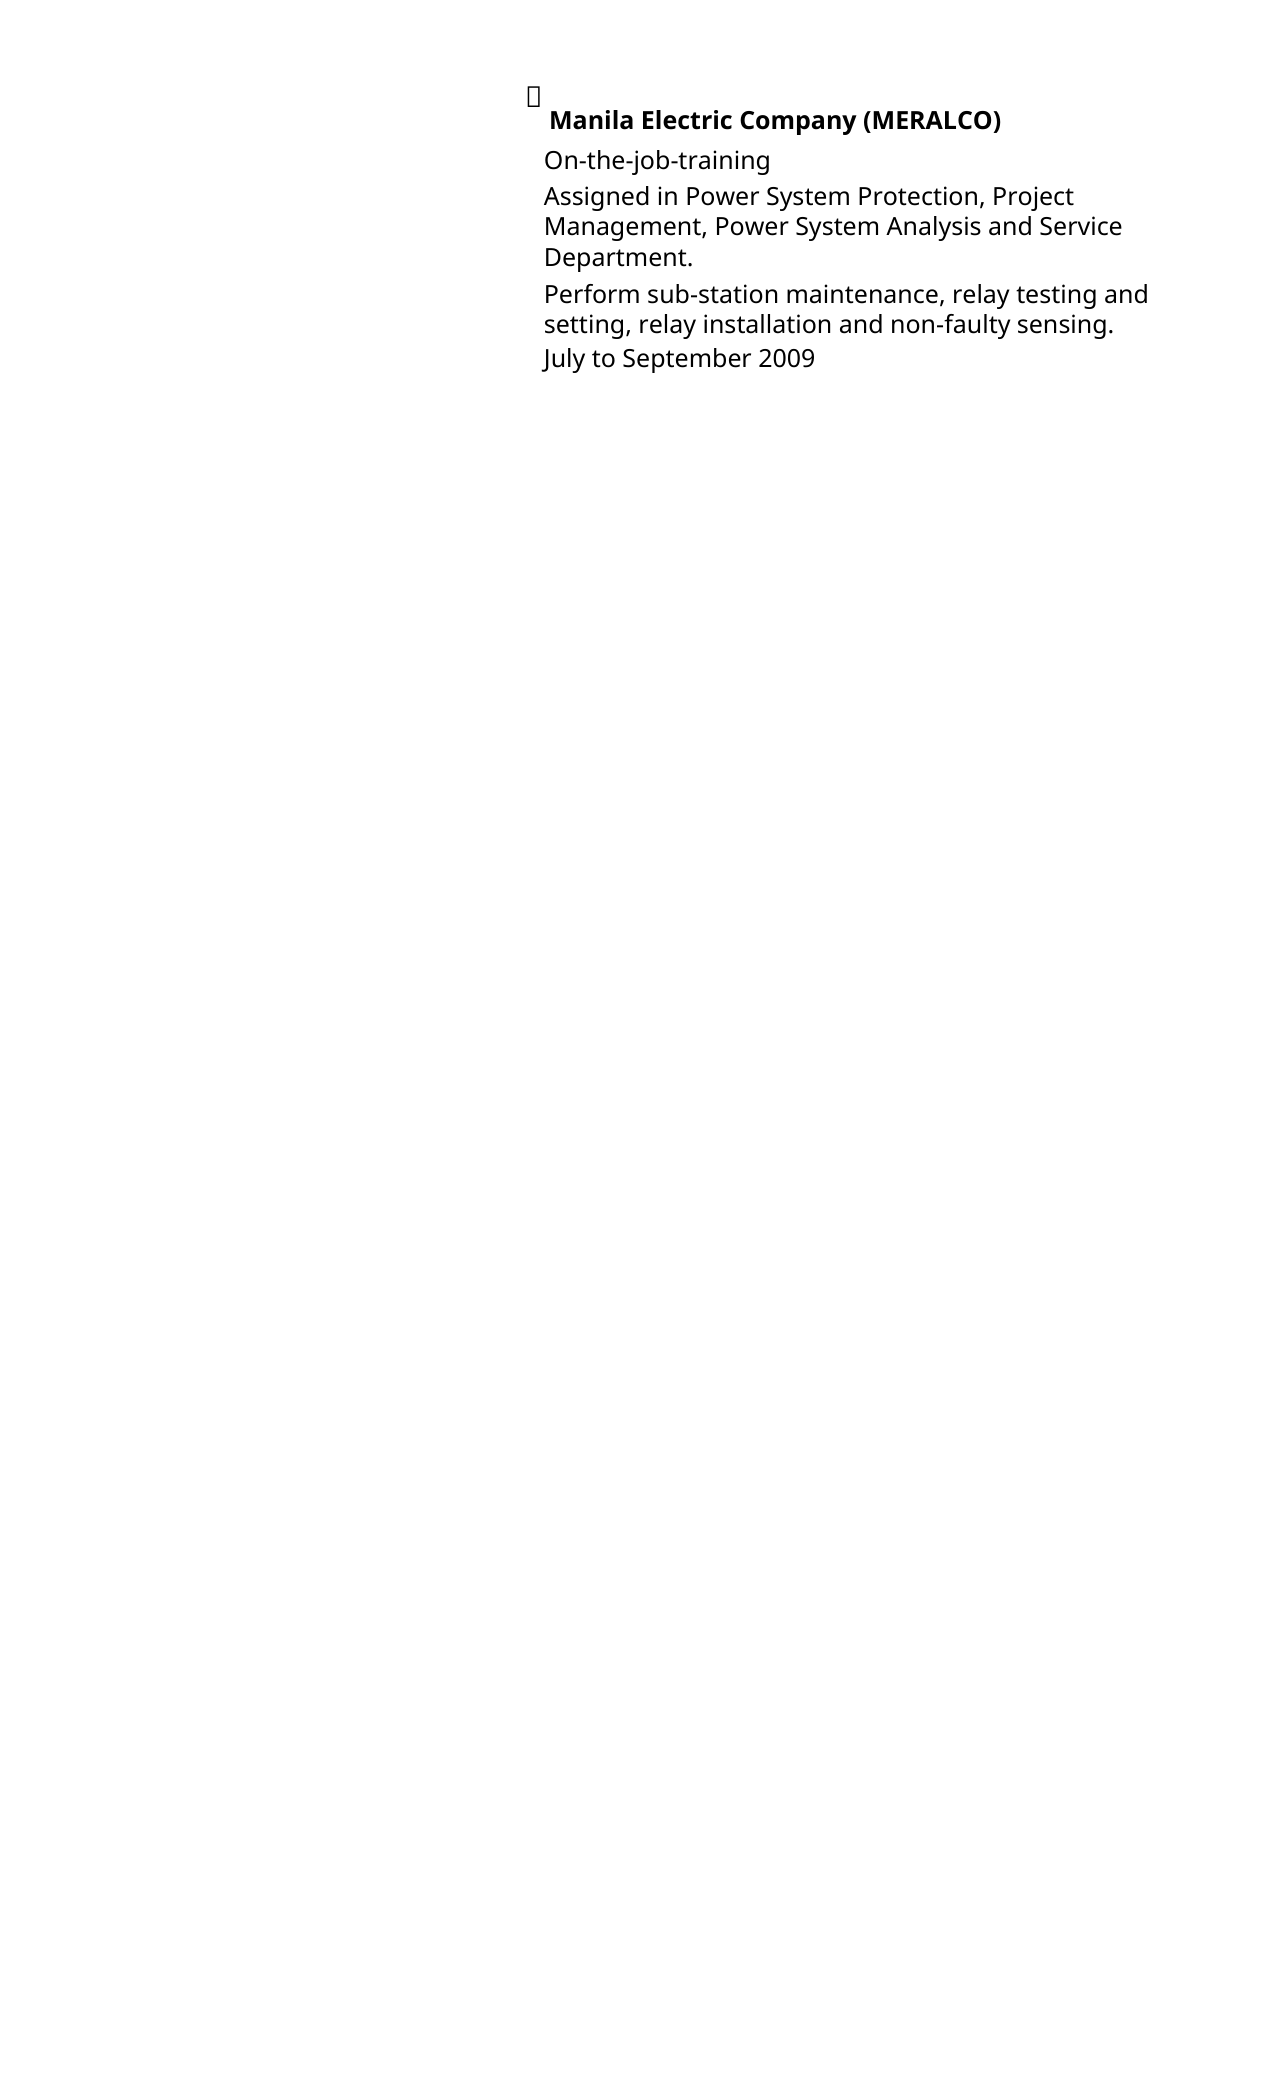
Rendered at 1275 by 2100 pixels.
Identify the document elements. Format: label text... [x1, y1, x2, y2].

text July to September 2009 [544, 341, 1250, 375]
text Assigned in Power System Protection, Project Management, Power System Analysis and Service Department. [544, 181, 1198, 274]
text  Manila Electric Company (MERALCO) [525, 76, 1250, 143]
text Perform sub-station maintenance, relay testing and setting, relay installation and non-faulty sensing. [544, 279, 1185, 341]
text On-the-job-training [544, 143, 1250, 176]
